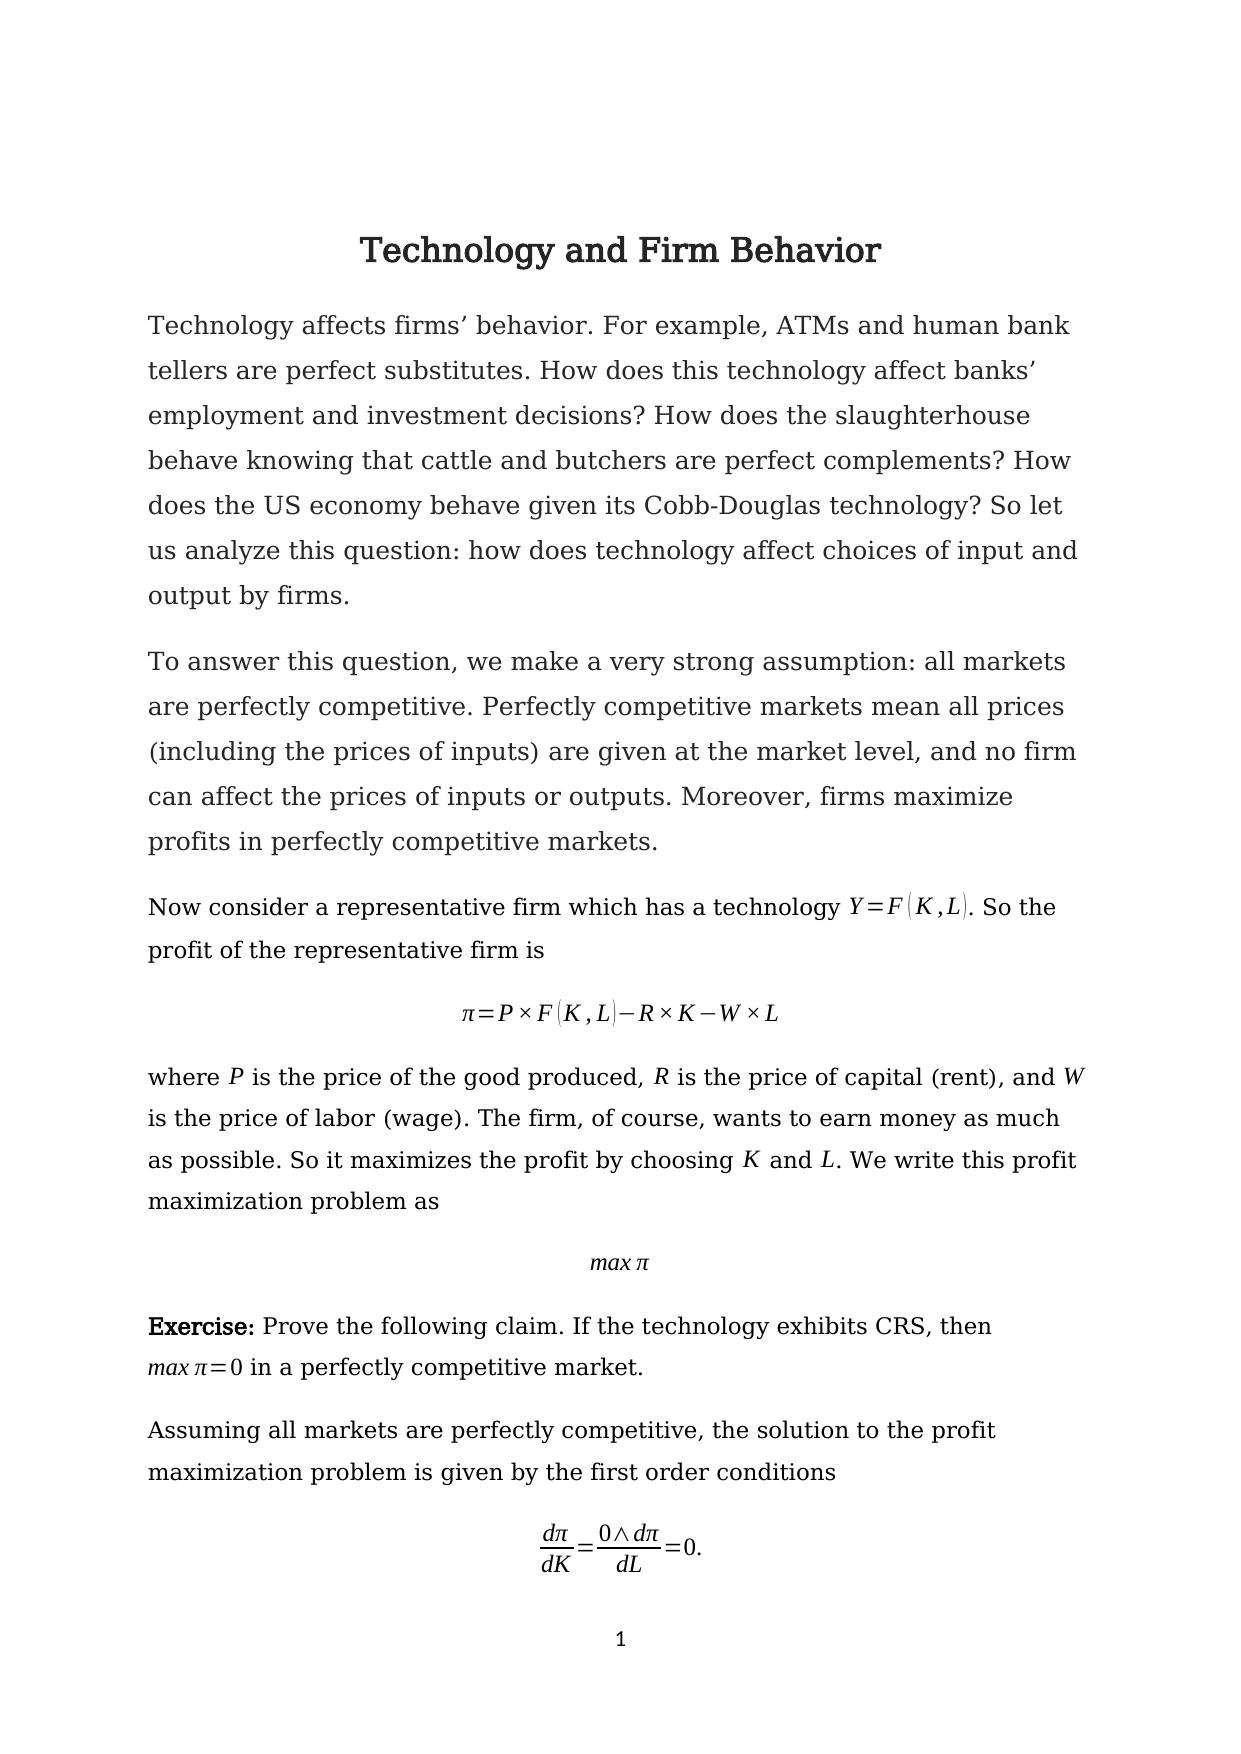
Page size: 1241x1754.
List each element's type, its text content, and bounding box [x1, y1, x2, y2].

text Now consider a representative firm which has a technology . So the profit of the representative firm is [148, 891, 1093, 963]
text Technology and Firm Behavior [148, 228, 1093, 268]
text Technology affects firms’ behavior. For example, ATMs and human bank tellers are perfect substitutes. How does this technology affect banks’ employment and investment decisions? How does the slaughterhouse behave knowing that cattle and butchers are perfect complements? How does the US economy behave given its Cobb-Douglas technology? So let us analyze this question: how does technology affect choices of input and output by firms. [148, 309, 1093, 609]
text Exercise: Prove the following claim. If the technology exhibits CRS, then in a perfectly competitive market. [148, 1312, 1093, 1381]
text Assuming all markets are perfectly competitive, the solution to the profit maximization problem is given by the first order conditions [148, 1416, 1093, 1485]
text where is the price of the good produced, is the price of capital (rent), and is the price of labor (wage). The firm, of course, wants to earn money as much as possible. So it maximizes the profit by choosing and . We write this profit maximization problem as [148, 1063, 1093, 1214]
text To answer this question, we make a very strong assumption: all markets are perfectly competitive. Perfectly competitive markets mean all prices (including the prices of inputs) are given at the market level, and no firm can affect the prices of inputs or outputs. Moreover, firms maximize profits in perfectly competitive markets. [148, 645, 1093, 855]
